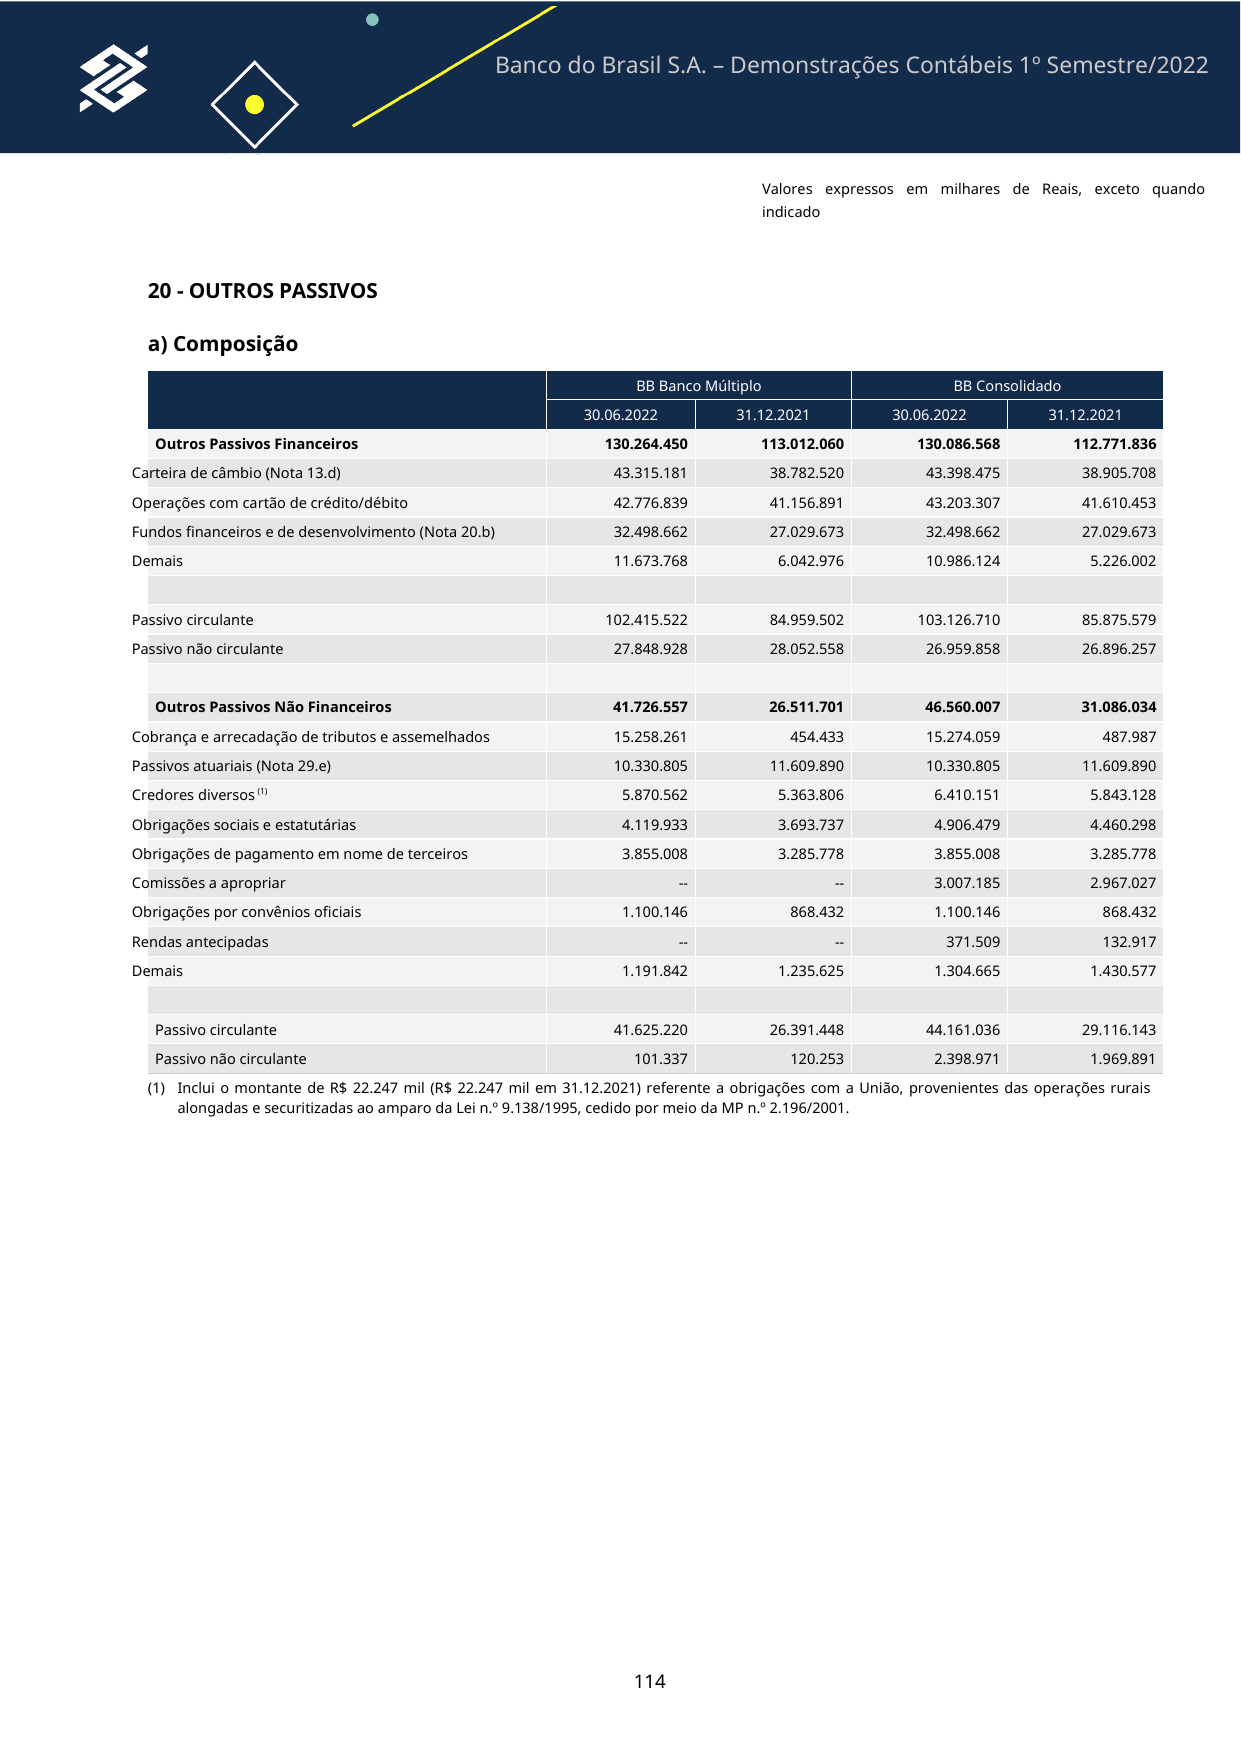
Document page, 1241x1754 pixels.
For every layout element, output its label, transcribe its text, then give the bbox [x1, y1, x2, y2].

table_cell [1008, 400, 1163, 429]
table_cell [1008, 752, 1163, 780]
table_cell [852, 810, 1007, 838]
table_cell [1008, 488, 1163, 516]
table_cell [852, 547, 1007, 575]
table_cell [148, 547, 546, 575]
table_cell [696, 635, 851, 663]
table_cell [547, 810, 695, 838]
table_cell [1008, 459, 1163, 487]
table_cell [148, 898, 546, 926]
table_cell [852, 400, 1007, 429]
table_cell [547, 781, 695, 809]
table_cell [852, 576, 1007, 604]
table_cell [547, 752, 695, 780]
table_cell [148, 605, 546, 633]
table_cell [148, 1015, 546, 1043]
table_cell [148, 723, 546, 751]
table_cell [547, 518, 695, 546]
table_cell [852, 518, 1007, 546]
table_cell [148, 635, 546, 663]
picture [584, 62, 588, 72]
picture [210, 6, 588, 149]
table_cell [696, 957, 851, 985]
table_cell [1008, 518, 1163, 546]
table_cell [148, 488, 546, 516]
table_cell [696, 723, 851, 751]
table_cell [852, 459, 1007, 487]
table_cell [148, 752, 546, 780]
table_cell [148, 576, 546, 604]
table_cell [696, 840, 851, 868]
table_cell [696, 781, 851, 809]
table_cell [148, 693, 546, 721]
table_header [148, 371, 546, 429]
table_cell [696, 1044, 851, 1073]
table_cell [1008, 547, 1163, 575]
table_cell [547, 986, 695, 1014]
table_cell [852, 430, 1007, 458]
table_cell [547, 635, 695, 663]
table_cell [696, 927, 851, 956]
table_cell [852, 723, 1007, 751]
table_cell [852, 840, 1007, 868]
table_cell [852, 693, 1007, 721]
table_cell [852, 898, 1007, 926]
text ) Composição [148, 329, 1152, 358]
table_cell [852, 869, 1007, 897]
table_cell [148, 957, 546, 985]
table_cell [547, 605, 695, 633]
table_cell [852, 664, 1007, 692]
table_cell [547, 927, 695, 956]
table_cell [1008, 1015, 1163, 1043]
picture [79, 44, 148, 113]
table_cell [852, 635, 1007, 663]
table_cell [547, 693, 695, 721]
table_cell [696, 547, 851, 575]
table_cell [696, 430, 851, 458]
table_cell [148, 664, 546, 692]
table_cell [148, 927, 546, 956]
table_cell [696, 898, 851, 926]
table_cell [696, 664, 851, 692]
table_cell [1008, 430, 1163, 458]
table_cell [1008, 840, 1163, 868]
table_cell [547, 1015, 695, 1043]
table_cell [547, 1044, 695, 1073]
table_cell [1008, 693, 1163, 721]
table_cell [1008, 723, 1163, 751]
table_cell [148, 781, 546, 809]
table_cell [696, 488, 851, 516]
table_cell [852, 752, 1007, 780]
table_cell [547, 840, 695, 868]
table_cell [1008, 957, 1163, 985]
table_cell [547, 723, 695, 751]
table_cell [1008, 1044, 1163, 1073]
text - OUTROS PASSIVOS [148, 276, 1152, 304]
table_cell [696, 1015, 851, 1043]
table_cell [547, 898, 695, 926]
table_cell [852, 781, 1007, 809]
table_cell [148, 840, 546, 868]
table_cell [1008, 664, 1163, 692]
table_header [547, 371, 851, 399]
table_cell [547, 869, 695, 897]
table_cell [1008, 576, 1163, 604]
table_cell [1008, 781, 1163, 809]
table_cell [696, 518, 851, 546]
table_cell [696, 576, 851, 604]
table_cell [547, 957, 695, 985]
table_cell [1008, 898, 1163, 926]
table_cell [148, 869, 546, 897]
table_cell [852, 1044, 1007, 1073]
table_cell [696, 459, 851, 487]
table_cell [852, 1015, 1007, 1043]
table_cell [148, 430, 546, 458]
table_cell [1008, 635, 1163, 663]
text (1) Inclui o montante de R$ 22.247 mil (R$ 22.247 mil em 31.12.2021) referente a obrigações com a União, provenientes das operações rurais alongadas e securitizadas ao amparo da Lei n.º 9.138/1995, cedido por meio da MP n.º 2.196/2001. [148, 1078, 1152, 1118]
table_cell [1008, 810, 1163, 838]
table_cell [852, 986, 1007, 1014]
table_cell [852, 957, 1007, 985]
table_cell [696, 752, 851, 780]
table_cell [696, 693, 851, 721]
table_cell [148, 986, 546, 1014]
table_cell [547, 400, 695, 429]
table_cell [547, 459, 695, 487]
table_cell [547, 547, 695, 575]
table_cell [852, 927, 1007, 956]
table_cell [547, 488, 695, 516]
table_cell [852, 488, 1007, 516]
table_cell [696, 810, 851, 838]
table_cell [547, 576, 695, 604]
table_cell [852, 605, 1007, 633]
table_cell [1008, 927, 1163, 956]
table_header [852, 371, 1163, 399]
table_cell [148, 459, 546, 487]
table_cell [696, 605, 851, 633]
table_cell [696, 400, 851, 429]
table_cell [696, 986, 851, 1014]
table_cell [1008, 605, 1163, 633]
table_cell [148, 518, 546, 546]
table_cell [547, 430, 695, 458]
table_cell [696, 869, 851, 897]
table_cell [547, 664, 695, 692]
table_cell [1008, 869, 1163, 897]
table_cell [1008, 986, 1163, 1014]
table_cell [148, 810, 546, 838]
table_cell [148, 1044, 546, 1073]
